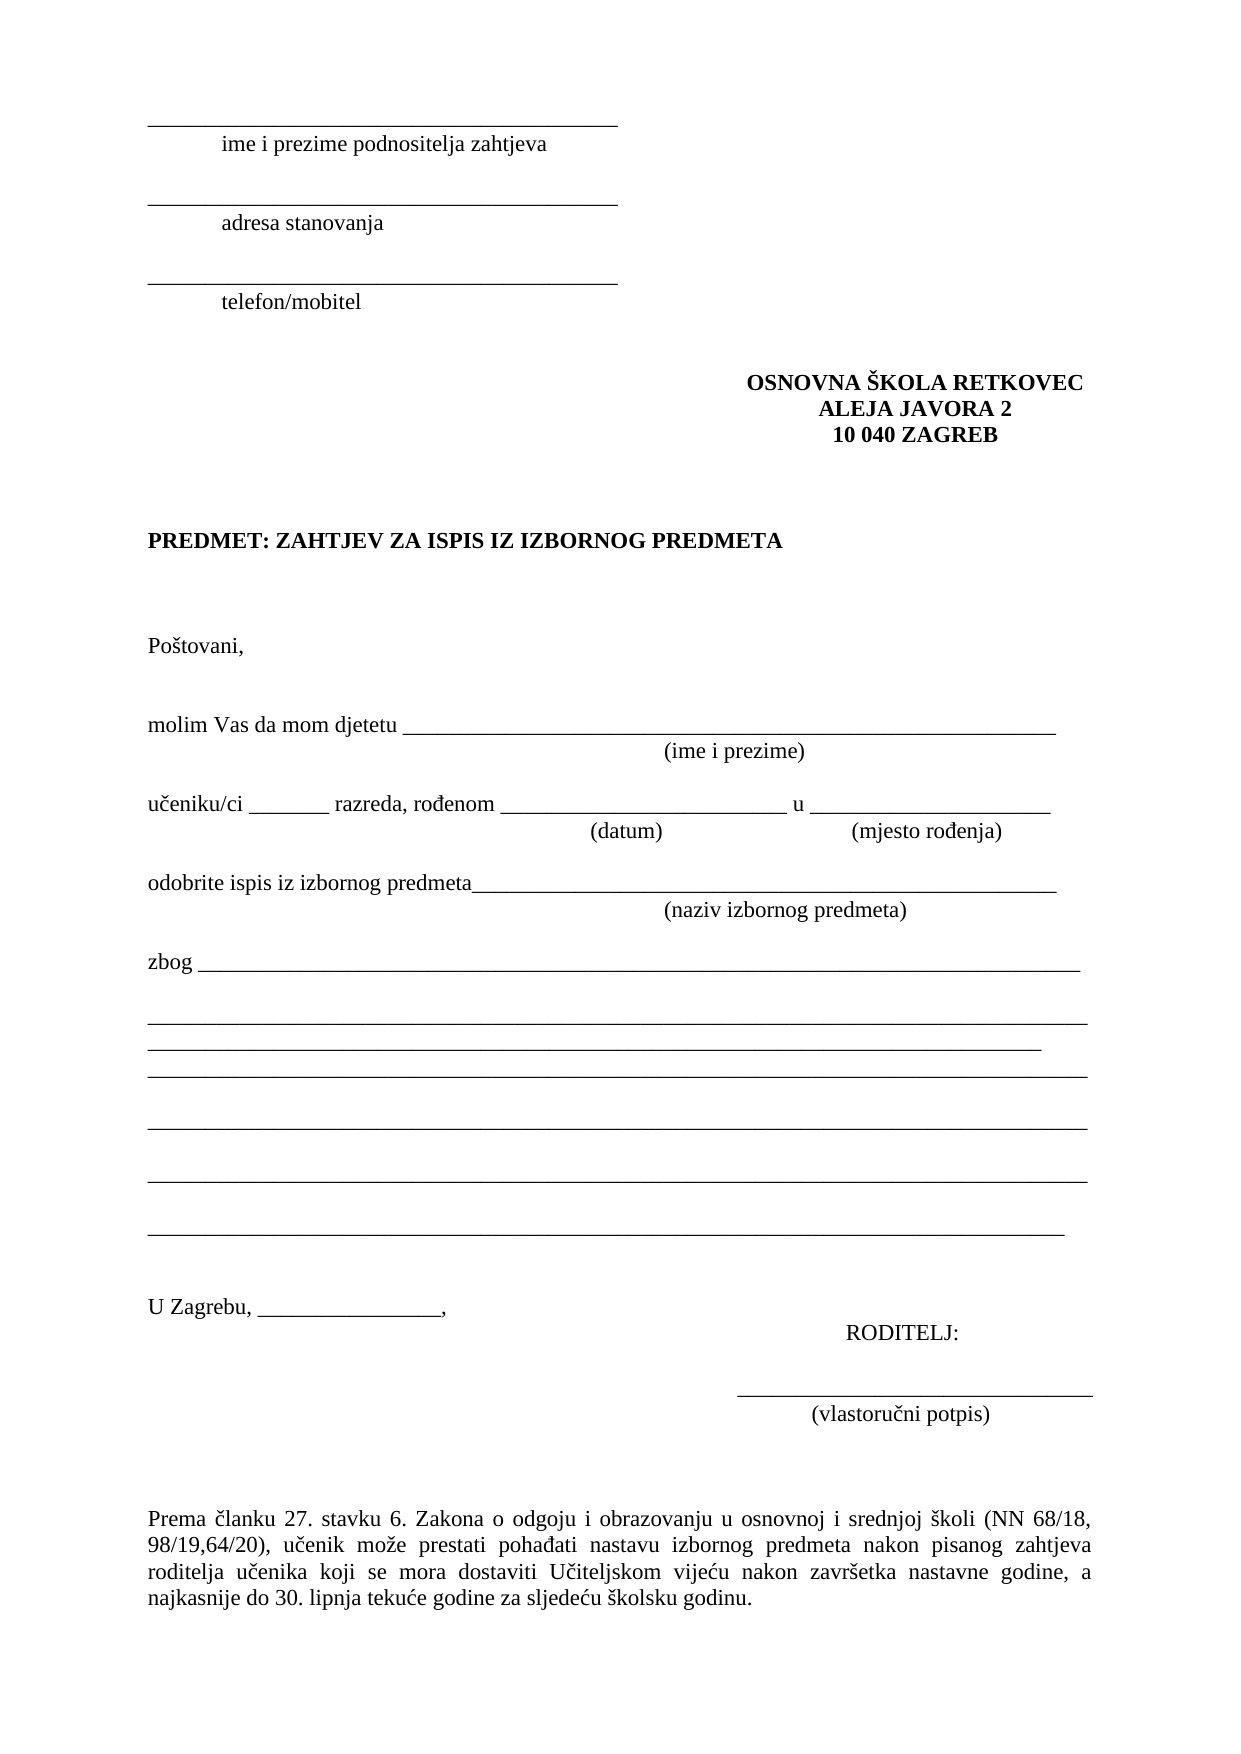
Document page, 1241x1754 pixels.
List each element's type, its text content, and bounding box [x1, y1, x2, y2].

text ALEJA JAVORA 2 [738, 395, 1093, 421]
text ________________________________________________________________________________ [148, 1212, 1093, 1238]
text __________________________________________________________________________________ [148, 1107, 1093, 1133]
text __________________________________________________________________________________ [148, 1054, 1093, 1080]
text (ime i prezime) [148, 738, 1093, 764]
text _________________________________________ [148, 182, 1093, 209]
text Prema članku 27. stavku 6. Zakona o odgoju i obrazovanju u osnovnoj i srednjoj školi (NN 68/18, 98/19,64/20), učenik može prestati pohađati nastavu izbornog predmeta nakon pisanog zahtjeva roditelja učenika koji se mora dostaviti Učiteljskom vijeću nakon završetka nastavne godine, a najkasnije do 30. lipnja tekuće godine za sljedeću školsku godinu. [148, 1505, 1093, 1611]
text (vlastoručni potpis) [148, 1400, 1093, 1426]
text 10 040 ZAGREB [738, 421, 1093, 448]
text U Zagrebu, ________________, [148, 1293, 1093, 1319]
text odobrite ispis iz izbornog predmeta___________________________________________________ [148, 869, 1093, 896]
text _______________________________ [148, 1345, 1093, 1400]
text adresa stanovanja [148, 209, 1093, 235]
text ime i prezime podnositelja zahtjeva [148, 130, 1093, 156]
text OSNOVNA ŠKOLA RETKOVEC [738, 369, 1093, 395]
text PREDMET: ZAHTJEV ZA ISPIS IZ IZBORNOG PREDMETA [148, 527, 1093, 553]
text _________________________________________ [148, 103, 1093, 130]
text RODITELJ: [148, 1319, 1093, 1345]
text __________________________________________________________________________________ [148, 1159, 1093, 1186]
text (naziv izbornog predmeta) [148, 896, 1093, 922]
text ________________________________________________________________________________________________________________________________________________________________ [148, 1001, 1093, 1054]
text Poštovani, [148, 632, 1093, 658]
text učeniku/ci _______ razreda, rođenom _________________________ u _____________________ [148, 790, 1093, 817]
text _________________________________________ [148, 262, 1093, 288]
text molim Vas da mom djetetu _________________________________________________________ [148, 711, 1093, 738]
text telefon/mobitel [148, 288, 1093, 314]
text zbog _____________________________________________________________________________ [148, 948, 1093, 975]
text (datum) (mjesto rođenja) [148, 817, 1093, 843]
